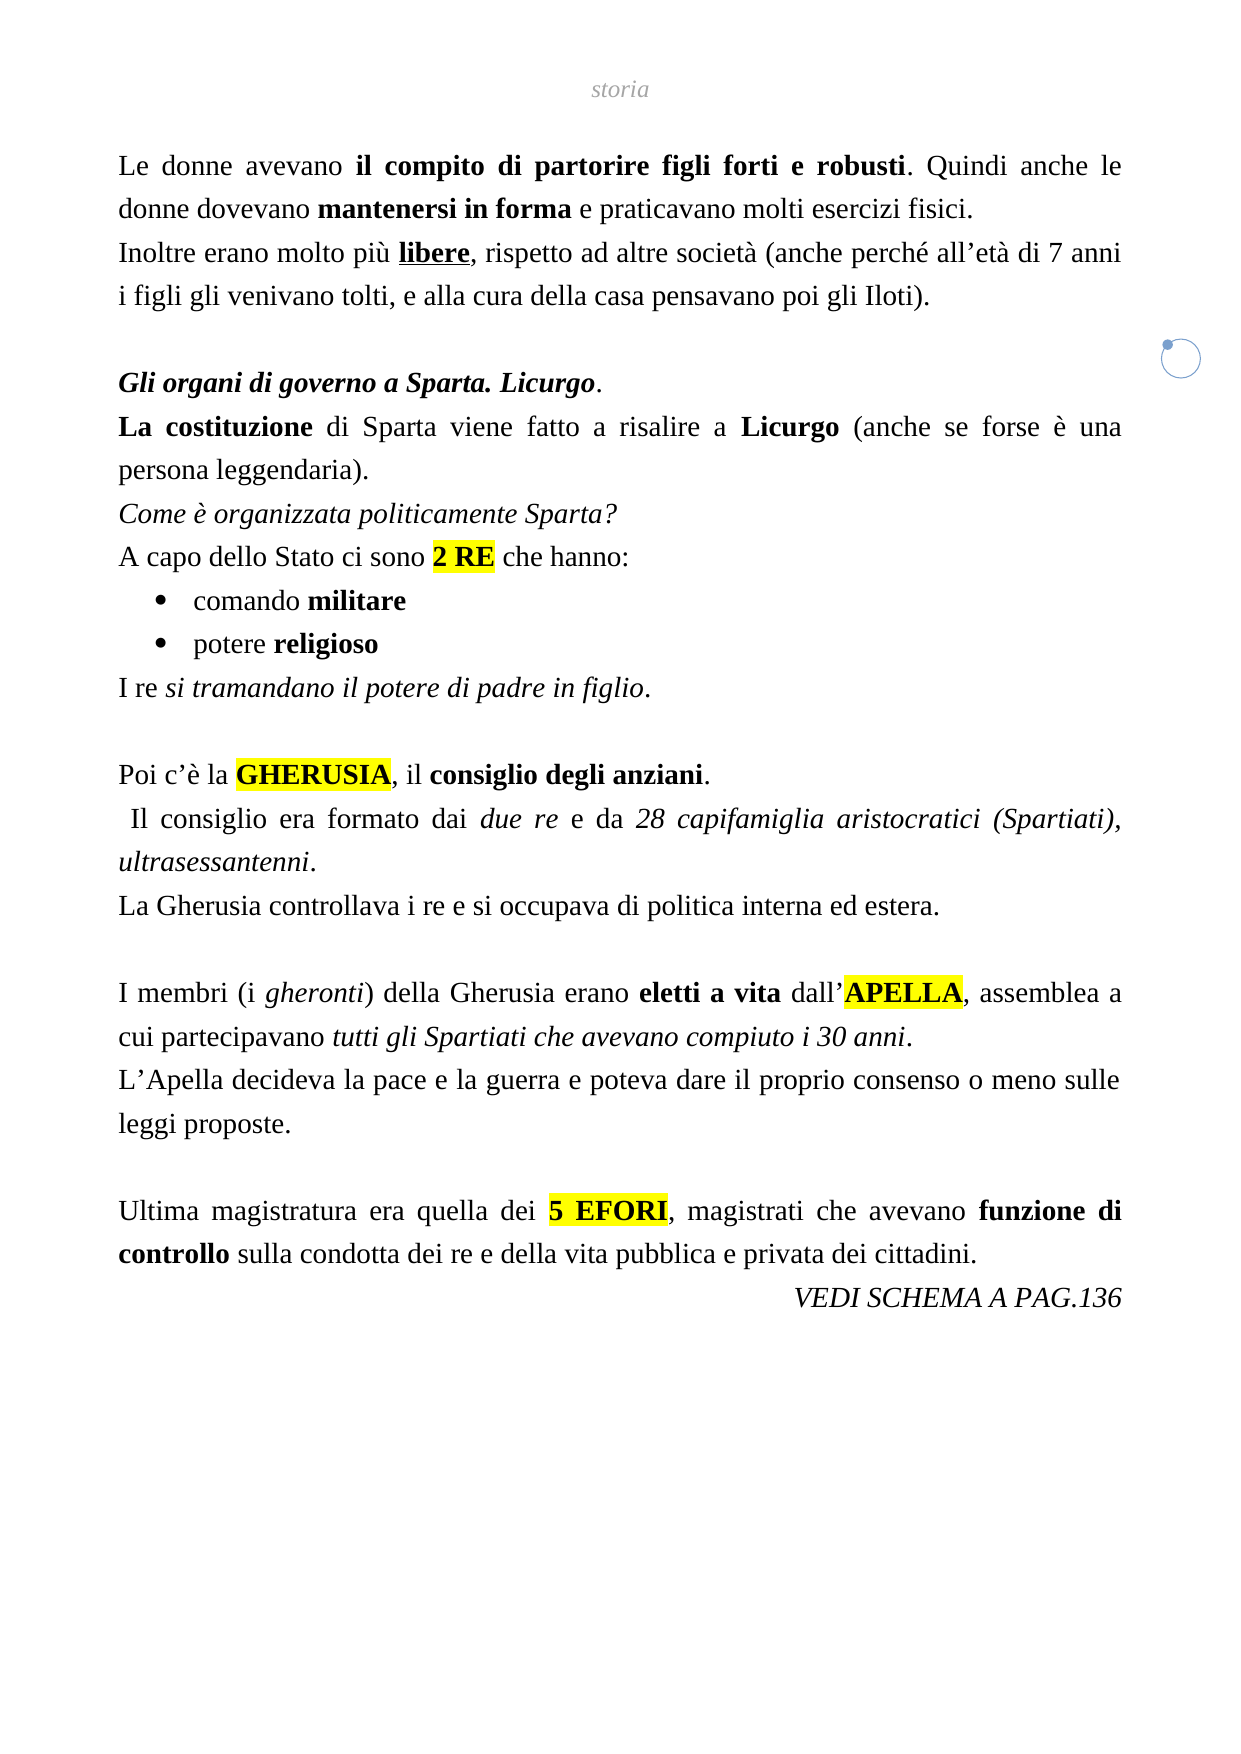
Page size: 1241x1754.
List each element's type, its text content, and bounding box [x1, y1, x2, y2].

text Inoltre erano molto più libere, rispetto ad altre società (anche perché all’età di 7 anni i figli gli venivano tolti, e alla cura della casa pensavano poi gli Iloti). [118, 235, 1122, 312]
text Ultima magistratura era quella dei 5 EFORI, magistrati che avevano funzione di controllo sulla condotta dei re e della vita pubblica e privata dei cittadini. [118, 1193, 1122, 1270]
text La costituzione di Sparta viene fatto a risalire a Licurgo (anche se forse è una persona leggendaria). [118, 409, 1122, 486]
text Gli organi di governo a Sparta. Licurgo. [118, 365, 1122, 399]
text Poi c’è la GHERUSIA, il consiglio degli anziani. [118, 757, 1122, 791]
list potere religioso [156, 627, 1122, 660]
text VEDI SCHEMA A PAG.136 [118, 1280, 1122, 1313]
text La Gherusia controllava i re e si occupava di politica interna ed estera. [118, 888, 1122, 922]
text Il consiglio era formato dai due re e da 28 capifamiglia aristocratici (Spartiati), ultrasessantenni. [118, 801, 1122, 878]
text L’Apella decideva la pace e la guerra e poteva dare il proprio consenso o meno sulle leggi proposte. [118, 1062, 1122, 1139]
text Come è organizzata politicamente Sparta? [118, 496, 1122, 529]
text Le donne avevano il compito di partorire figli forti e robusti. Quindi anche le donne dovevano mantenersi in forma e praticavano molti esercizi fisici. [118, 148, 1122, 225]
text I re si tramandano il potere di padre in figlio. [118, 670, 1122, 704]
list comando militare [156, 583, 1122, 617]
text I membri (i gheronti) della Gherusia erano eletti a vita dall’APELLA, assemblea a cui partecipavano tutti gli Spartiati che avevano compiuto i 30 anni. [118, 975, 1122, 1052]
text A capo dello Stato ci sono 2 RE che hanno: [118, 539, 1122, 573]
